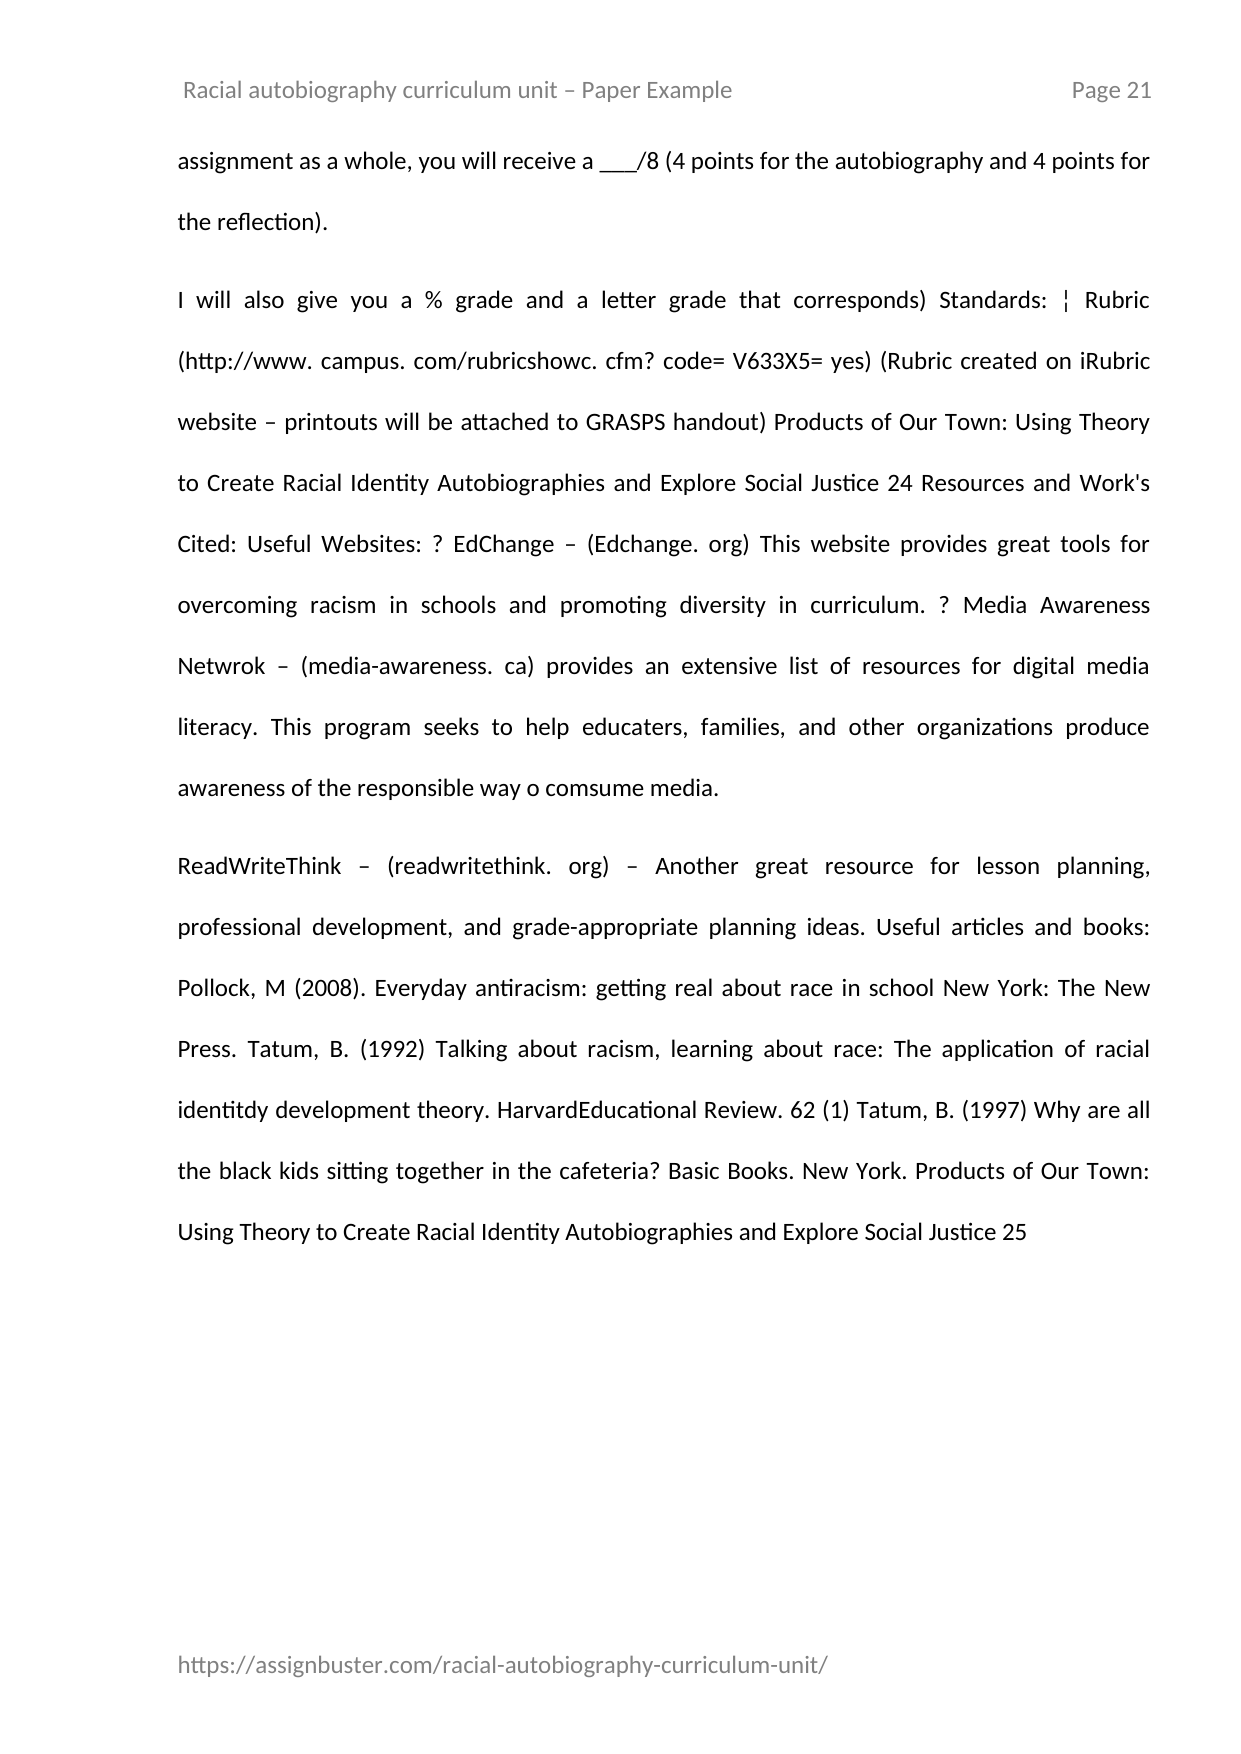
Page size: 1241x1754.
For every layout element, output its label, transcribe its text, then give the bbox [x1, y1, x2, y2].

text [177, 145, 1152, 237]
text ReadWriteThink – (readwritethink. org) – Another great resource for lesson planning, professional development, and grade-appropriate planning ideas. Useful articles and books: Pollock, M (2008). Everyday antiracism: getting real about race in school New York: The New Press. Tatum, B. (1992) Talking about racism, learning about race: The application of racial identitdy development theory. HarvardEducational Review. 62 (1) Tatum, B. (1997) Why are all the black kids sitting together in the cafeteria? Basic Books. New York. Products of Our Town: Using Theory to Create Racial Identity Autobiographies and Explore Social Justice 25 [177, 850, 1152, 1247]
text I will also give you a % grade and a letter grade that corresponds) Standards: ¦ Rubric (http://www. campus. com/rubricshowc. cfm? code= V633X5= yes) (Rubric created on iRubric website – printouts will be attached to GRASPS handout) Products of Our Town: Using Theory to Create Racial Identity Autobiographies and Explore Social Justice 24 Resources and Work's Cited: Useful Websites: ? EdChange – (Edchange. org) This website provides great tools for overcoming racism in schools and promoting diversity in curriculum. ? Media Awareness Netwrok – (media-awareness. ca) provides an extensive list of resources for digital media literacy. This program seeks to help educaters, families, and other organizations produce awareness of the responsible way o comsume media. [177, 284, 1152, 803]
